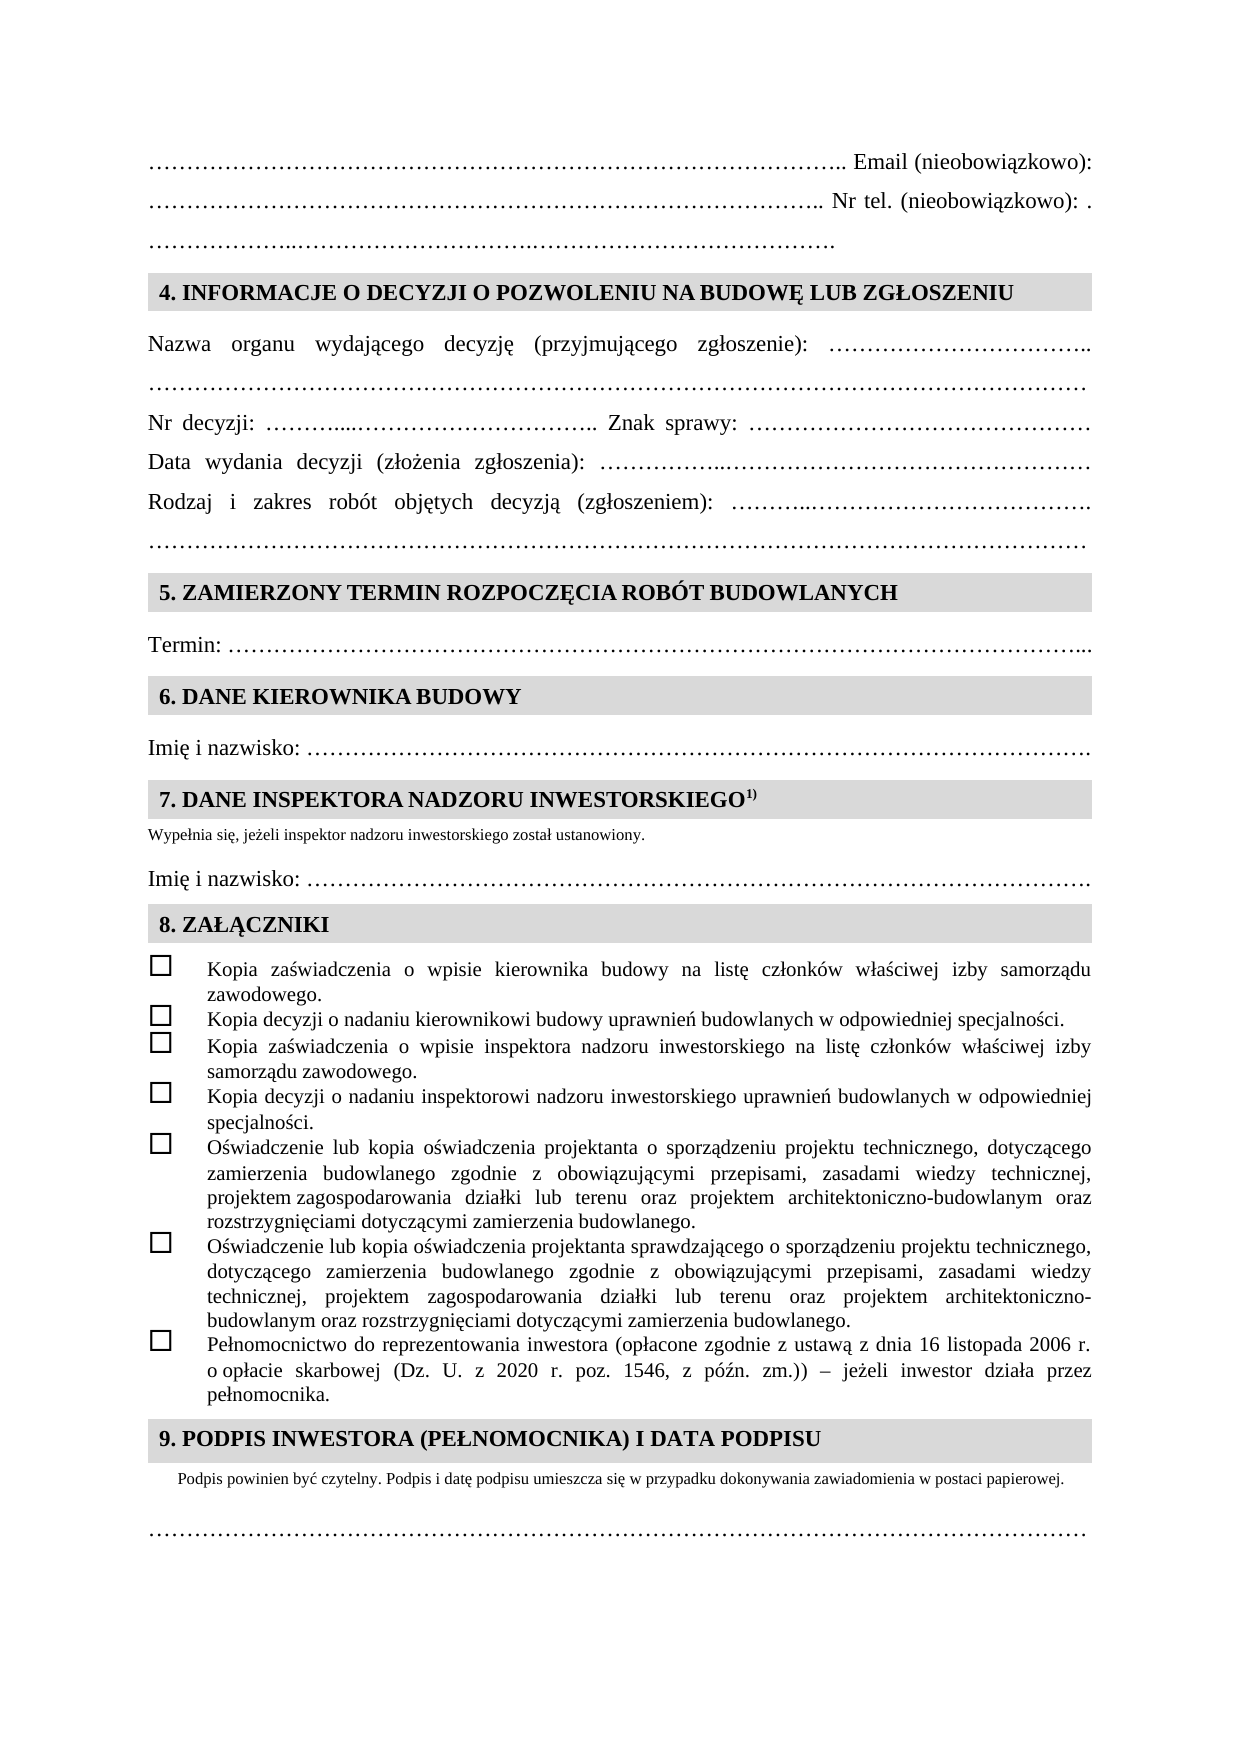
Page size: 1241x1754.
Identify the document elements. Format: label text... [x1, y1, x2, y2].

table_header 4. INFORMACJE O DECYZJI O POZWOLENIU NA BUDOWĘ LUB ZGŁOSZENIU [148, 273, 1092, 311]
text Termin: …………………………………………………………………………………………………... [148, 631, 1092, 657]
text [148, 148, 1092, 253]
table_header 6. DANE KIEROWNIKA BUDOWY [148, 676, 1092, 715]
text Nazwa organu wydającego decyzję (przyjmującego zgłoszenie): …………………………….. …………………………………………………………………………………………………………… Nr decyzji: ………....………………………….. Znak sprawy: ……………………………………… Data wydania decyzji (złożenia zgłoszenia): ……………..………………………………………… Rodzaj i zakres robót objętych decyzją (zgłoszeniem): ………..………………………………. …………………………………………………………………………………………………………… [148, 330, 1092, 554]
table_header 9. PODPIS INWESTORA (PEŁNOMOCNIKA) I DATA PODPISU [148, 1419, 1092, 1463]
text Imię i nazwisko: …………………………………………………………………………………………. [148, 865, 1092, 891]
list Oświadczenie lub kopia oświadczenia projektanta o sporządzeniu projektu technicznego, dotyczącego zamierzenia budowlanego zgodnie z obowiązującymi przepisami, zasadami wiedzy technicznej, projektem zagospodarowania działki lub terenu oraz projektem architektoniczno-budowlanym oraz rozstrzygnięciami dotyczącymi zamierzenia budowlanego. [148, 1134, 1092, 1233]
text Podpis powinien być czytelny. Podpis i datę podpisu umieszcza się w przypadku dokonywania zawiadomienia w postaci papierowej. [177, 1469, 1092, 1488]
list Oświadczenie lub kopia oświadczenia projektanta sprawdzającego o sporządzeniu projektu technicznego, dotyczącego zamierzenia budowlanego zgodnie z obowiązującymi przepisami, zasadami wiedzy technicznej, projektem zagospodarowania działki lub terenu oraz projektem architektoniczno-budowlanym oraz rozstrzygnięciami dotyczącymi zamierzenia budowlanego. [148, 1233, 1092, 1332]
text Wypełnia się, jeżeli inspektor nadzoru inwestorskiego został ustanowiony. [148, 825, 1092, 844]
list Kopia decyzji o nadaniu inspektorowi nadzoru inwestorskiego uprawnień budowlanych w odpowiedniej specjalności. [148, 1083, 1092, 1134]
text Imię i nazwisko: …………………………………………………………………………………………. [148, 734, 1092, 760]
text …………………………………………………………………………………………………………… [148, 1515, 1092, 1542]
list Kopia zaświadczenia o wpisie inspektora nadzoru inwestorskiego na listę członków właściwej izby samorządu zawodowego. [148, 1033, 1092, 1083]
list Kopia decyzji o nadaniu kierownikowi budowy uprawnień budowlanych w odpowiedniej specjalności. [148, 1006, 1092, 1033]
table_header 5. ZAMIERZONY TERMIN ROZPOCZĘCIA ROBÓT BUDOWLANYCH [148, 573, 1092, 612]
list Kopia zaświadczenia o wpisie kierownika budowy na listę członków właściwej izby samorządu zawodowego. [148, 956, 1092, 1006]
table_header 7. DANE INSPEKTORA NADZORU INWESTORSKIEGO1) [148, 780, 1092, 819]
table_header 8. ZAŁĄCZNIKI [148, 904, 1092, 943]
list Pełnomocnictwo do reprezentowania inwestora (opłacone zgodnie z ustawą z dnia 16 listopada 2006 r. o opłacie skarbowej (Dz. U. z 2020 r. poz. 1546, z późn. zm.)) – jeżeli inwestor działa przez pełnomocnika. [148, 1332, 1092, 1406]
